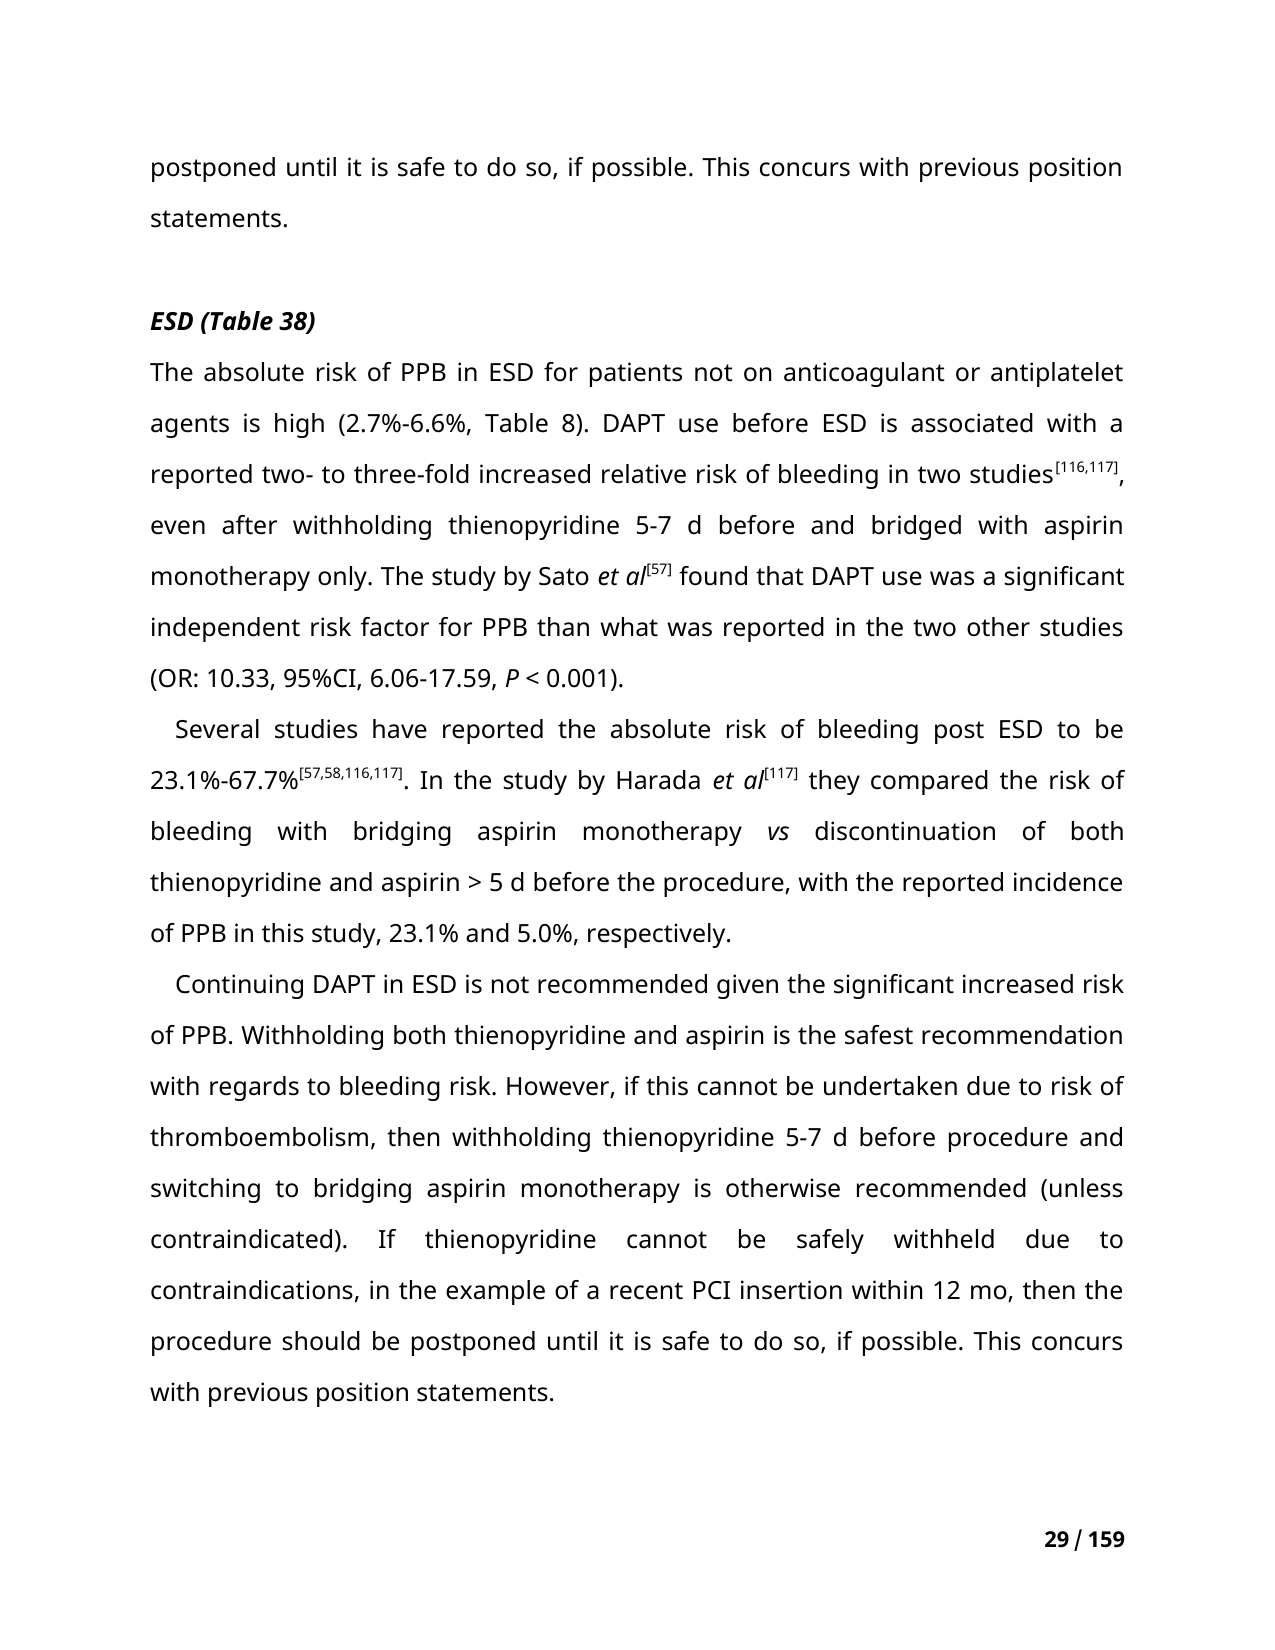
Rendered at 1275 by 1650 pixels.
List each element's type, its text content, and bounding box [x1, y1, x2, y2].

text Continuing DAPT in ESD is not recommended given the significant increased risk of PPB. Withholding both thienopyridine and aspirin is the safest recommendation with regards to bleeding risk. However, if this cannot be undertaken due to risk of thromboembolism, then withholding thienopyridine 5-7 d before procedure and switching to bridging aspirin monotherapy is otherwise recommended (unless contraindicated). If thienopyridine cannot be safely withheld due to contraindications, in the example of a recent PCI insertion within 12 mo, then the procedure should be postponed until it is safe to do so, if possible. This concurs with previous position statements. [150, 967, 1125, 1409]
text Several studies have reported the absolute risk of bleeding post ESD to be 23.1%-67.7%[57,58,116,117]. In the study by Harada et al[117] they compared the risk of bleeding with bridging aspirin monotherapy vs discontinuation of both thienopyridine and aspirin > 5 d before the procedure, with the reported incidence of PPB in this study, 23.1% and 5.0%, respectively. [150, 711, 1125, 950]
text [150, 150, 1125, 235]
text The absolute risk of PPB in ESD for patients not on anticoagulant or antiplatelet agents is high (2.7%-6.6%, Table 8). DAPT use before ESD is associated with a reported two- to three-fold increased relative risk of bleeding in two studies[116,117], even after withholding thienopyridine 5-7 d before and bridged with aspirin monotherapy only. The study by Sato et al[57] found that DAPT use was a significant independent risk factor for PPB than what was reported in the two other studies (OR: 10.33, 95%CI, 6.06-17.59, P < 0.001). [150, 354, 1125, 694]
text ESD (Table 38) [150, 303, 1125, 337]
